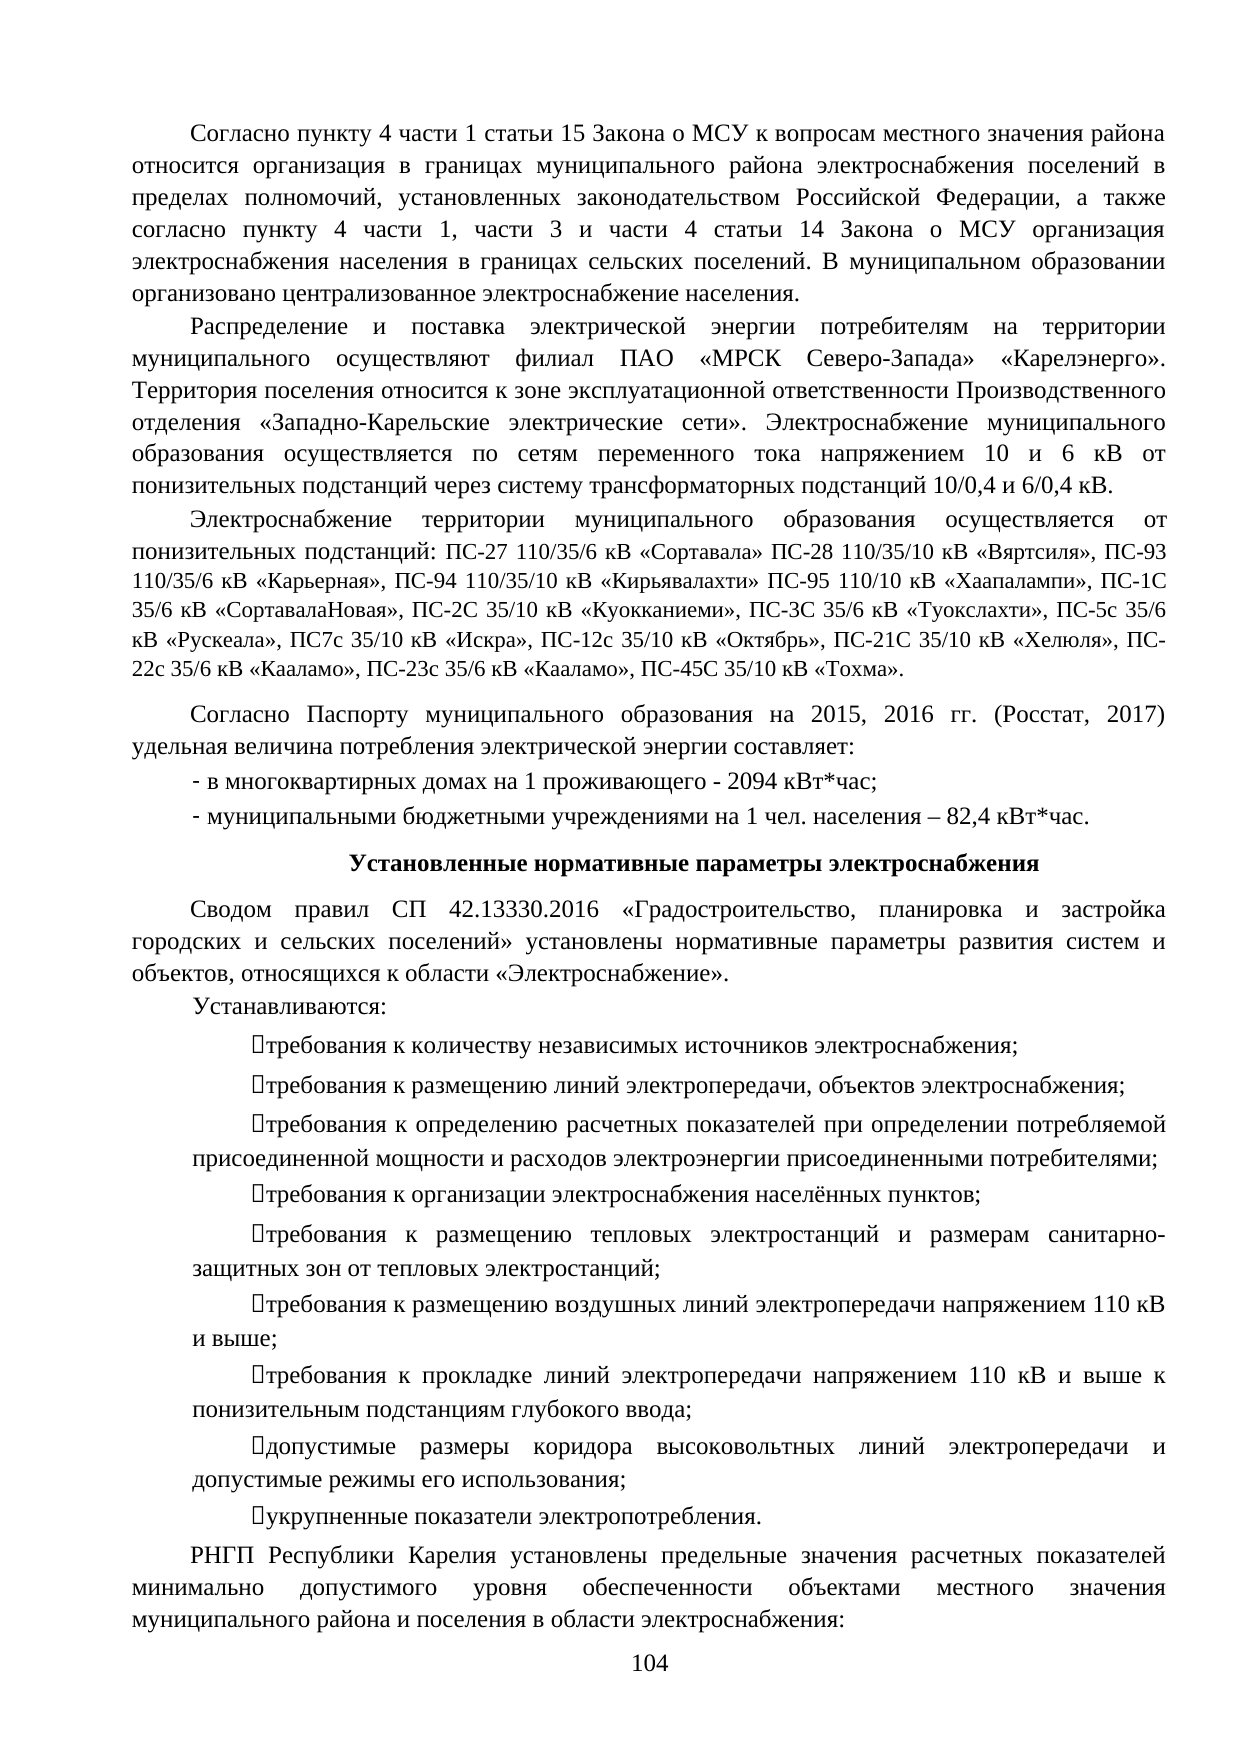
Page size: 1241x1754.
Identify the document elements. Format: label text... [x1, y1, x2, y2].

list муниципальными бюджетными учреждениями на 1 чел. населения – 82,4 кВт*час. [192, 800, 1167, 831]
list требования к определению расчетных показателей при определении потребляемой присоединенной мощности и расходов электроэнергии присоединенными потребителями; [192, 1106, 1167, 1171]
text Сводом правил СП 42.13330.2016 «Градостроительство, планировка и застройка городских и сельских поселений» установлены нормативные параметры развития систем и объектов, относящихся к области «Электроснабжение». [132, 894, 1167, 987]
list требования к размещению тепловых электростанций и размерам санитарно-защитных зон от тепловых электростанций; [192, 1215, 1167, 1281]
text РНГП Республики Карелия установлены предельные значения расчетных показателей минимально допустимого уровня обеспеченности объектами местного значения муниципального района и поселения в области электроснабжения: [132, 1540, 1167, 1632]
text Согласно пункту 4 части 1 статьи 15 Закона о МСУ к вопросам местного значения района относится организация в границах муниципального района электроснабжения поселений в пределах полномочий, установленных законодательством Российской Федерации, а также согласно пункту 4 части 1, части 3 и части 4 статьи 14 Закона о МСУ организация электроснабжения населения в границах сельских поселений. В муниципальном образовании организовано централизованное электроснабжение населения. [132, 118, 1167, 306]
list требования к размещению линий электропередачи, объектов электроснабжения; [192, 1066, 1167, 1100]
list в многоквартирных домах на 1 проживающего - 2094 кВт*час; [192, 765, 1167, 795]
text Распределение и поставка электрической энергии потребителям на территории муниципального осуществляют филиал ПАО «МРСК Северо-Запада» «Карелэнерго». Территория поселения относится к зоне эксплуатационной ответственности Производственного отделения «Западно-Карельские электрические сети». Электроснабжение муниципального образования осуществляется по сетям переменного тока напряжением 10 и 6 кВ от понизительных подстанций через систему трансформаторных подстанций 10/0,4 и 6/0,4 кВ. [132, 311, 1167, 499]
list требования к количеству независимых источников электроснабжения; [192, 1027, 1167, 1061]
text Электроснабжение территории муниципального образования осуществляется от понизительных подстанций: ПС-27 110/35/6 кВ «Сортавала» ПС-28 110/35/10 кВ «Вяртсиля», ПС-93 110/35/6 кВ «Карьерная», ПС-94 110/35/10 кВ «Кирьявалахти» ПС-95 110/10 кВ «Хаапалампи», ПС-1С 35/6 кВ «СортавалаНовая», ПС-2С 35/10 кВ «Куокканиеми», ПС-3С 35/6 кВ «Туокслахти», ПС-5с 35/6 кВ «Рускеала», ПС7с 35/10 кВ «Искра», ПС-12с 35/10 кВ «Октябрь», ПС-21С 35/10 кВ «Хелюля», ПС-22с 35/6 кВ «Кааламо», ПС-23с 35/6 кВ «Кааламо», ПС-45С 35/10 кВ «Тохма». [132, 504, 1168, 681]
list требования к размещению воздушных линий электропередачи напряжением 110 кВ и выше; [192, 1286, 1167, 1352]
list требования к организации электроснабжения населённых пунктов; [192, 1176, 1167, 1210]
text Установленные нормативные параметры электроснабжения [348, 848, 1169, 877]
text Устанавливаются: [192, 991, 1167, 1020]
list допустимые размеры коридора высоковольтных линий электропередачи и допустимые режимы его использования; [192, 1427, 1167, 1493]
text Согласно Паспорту муниципального образования на 2015, 2016 гг. (Росстат, 2017) удельная величина потребления электрической энергии составляет: [132, 699, 1167, 760]
list требования к прокладке линий электропередачи напряжением 110 кВ и выше к понизительным подстанциям глубокого ввода; [192, 1357, 1167, 1423]
list укрупненные показатели электропотребления. [192, 1498, 1167, 1532]
